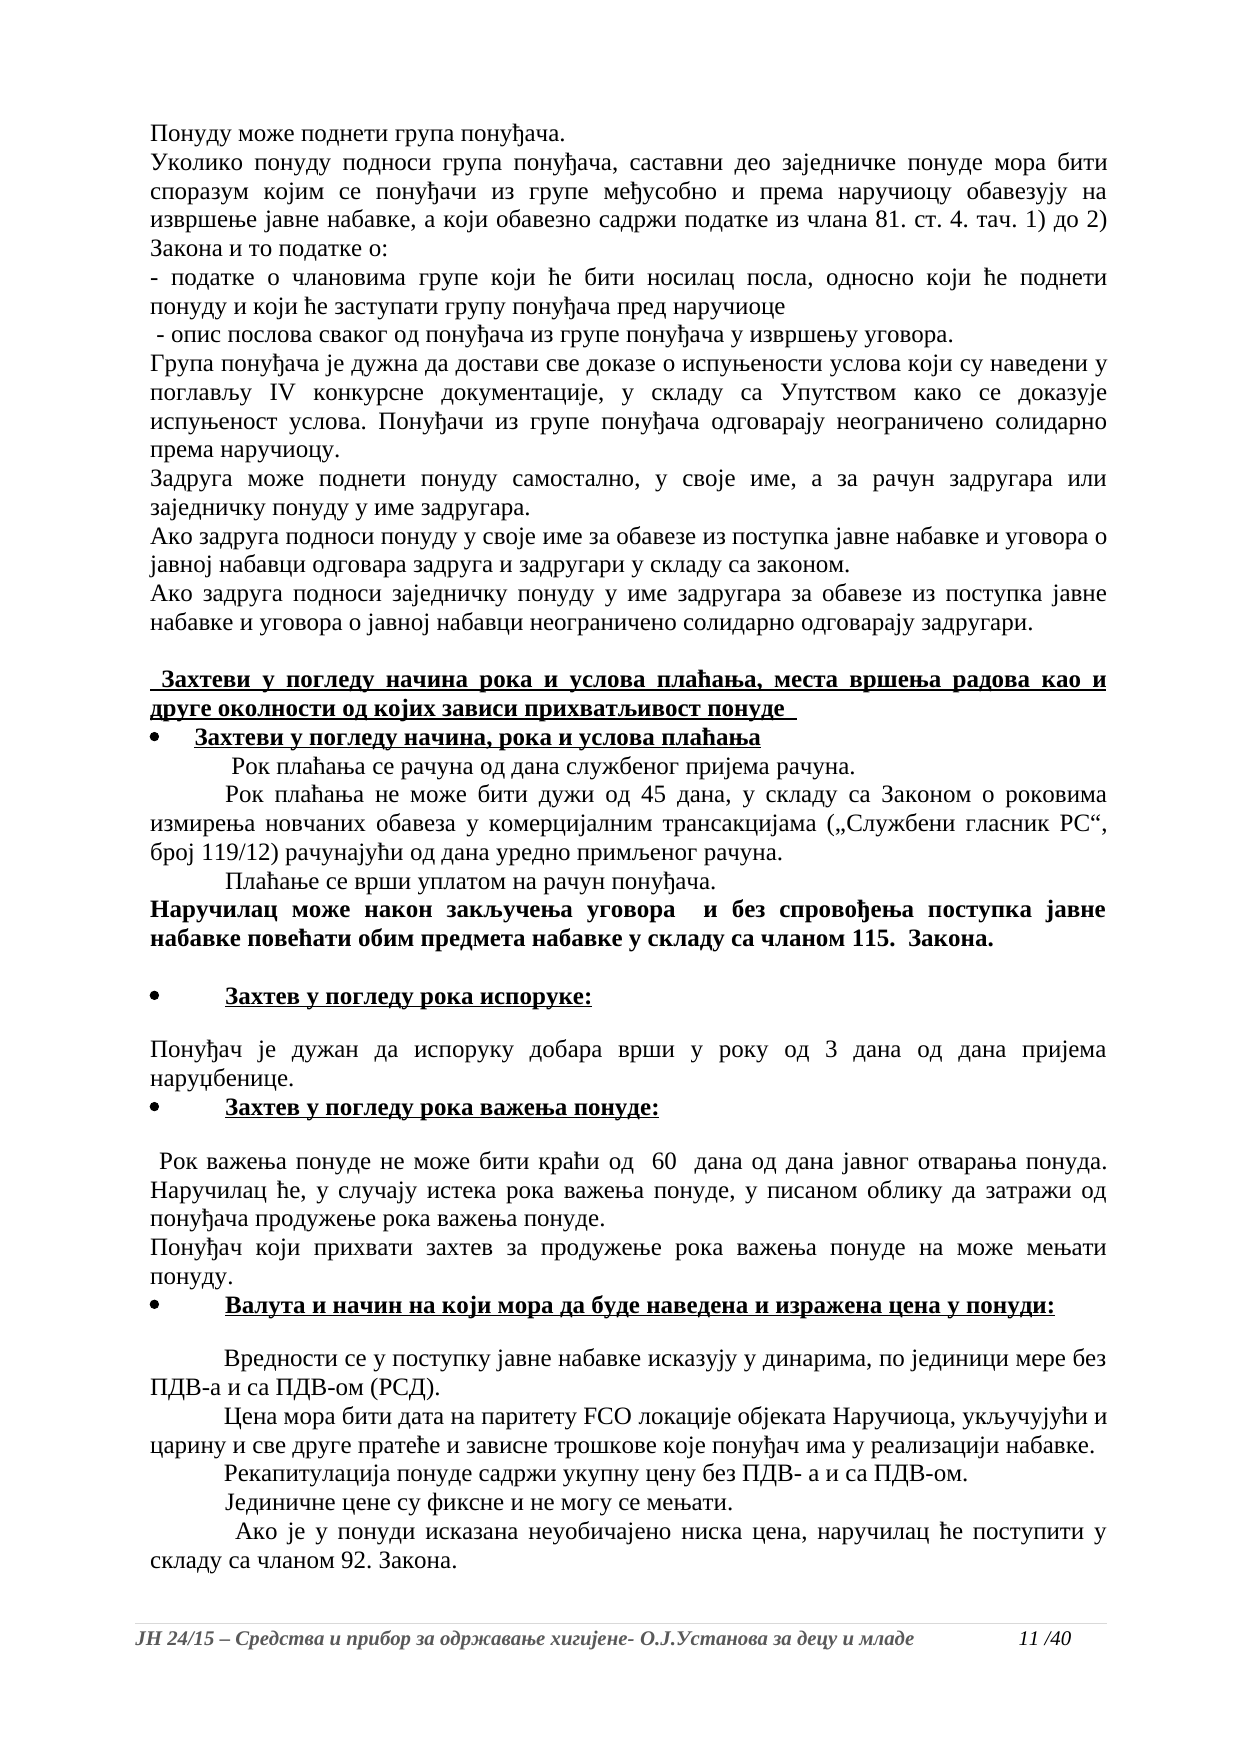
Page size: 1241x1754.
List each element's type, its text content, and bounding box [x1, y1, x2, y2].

list Валута и начин на који мора да буде наведена и изражена цена у понуди: [150, 1290, 1107, 1318]
text Захтеви у погледу начина рока и услова плаћања, места вршења радова као и друге околности од којих зависи прихватљивост понуде [150, 664, 1107, 722]
list Захтеви у погледу начина, рока и услова плаћања [150, 722, 1107, 751]
text Група понуђача је дужна да достави све доказе о испуњености услова који су наведени у поглављу IV конкурсне документације, у складу са Упутством како се доказује испуњеност услова. Понуђачи из групе понуђача одговарају неограничено солидарно према наручиоцу. [150, 348, 1107, 463]
text Јединичне цене су фиксне и не могу се мењати. [150, 1487, 1107, 1516]
text Задруга може поднети понуду самостално, у своје име, а за рачун задругара или заједничку понуду у име задругара. [150, 463, 1107, 521]
text Рок плаћања не може бити дужи од 45 дана, у складу са Законом о роковима измирења новчаних обавеза у комерцијалним трансакцијама („Службени гласник РС“, број 119/12) рачунајући од дана уредно примљеног рачуна. [150, 779, 1107, 866]
text Понуђач је дужан да испоруку добара врши у року од 3 дана од дана пријема наруџбенице. [150, 1034, 1107, 1092]
list Захтев у погледу рока важења понуде: [150, 1092, 1107, 1121]
text Вредности се у поступку јавне набавке исказују у динарима, по јединици мере без ПДВ-а и са ПДВ-ом (РСД). [150, 1343, 1107, 1401]
text Рок плаћања се рачуна од дана службеног пријема рачуна. [150, 751, 1107, 779]
text Ако задруга подноси заједничку понуду у име задругара за обавезе из поступка јавне набавке и уговора о јавној набавци неограничено солидарно одговарају задругари. [150, 578, 1107, 636]
text Понуду може поднети група понуђача. [150, 118, 1107, 147]
text Рок важења понуде не може бити краћи од 60 дана од дана јавног отварања понуда. Наручилац ће, у случају истека рока важења понуде, у писаном облику да затражи од понуђача продужење рока важења понуде. [150, 1146, 1107, 1232]
text Уколико понуду подноси група понуђача, саставни део заједничке понуде мора бити споразум којим се понуђачи из групе међусобно и према наручиоцу обавезују на извршење јавне набавке, а који обавезно садржи податке из члана 81. ст. 4. тач. 1) до 2) Закона и то податке о: [150, 147, 1107, 262]
text Ако је у понуди исказана неуобичајено ниска цена, наручилац ће поступити у складу са чланом 92. Закона. [150, 1516, 1107, 1573]
text - податке о члановима групе који ће бити носилац посла, односно који ће поднети понуду и који ће заступати групу понуђача пред наручиоце [150, 262, 1107, 319]
text Плаћање се врши уплатом на рачун понуђача. [150, 866, 1107, 894]
text Ако задруга подноси понуду у своје име за обавезе из поступка јавне набавке и уговора о јавној набавци одговара задруга и задругари у складу са законом. [150, 521, 1107, 578]
text Рекапитулација понуде садржи укупну цену без ПДВ- а и са ПДВ-ом. [150, 1458, 1107, 1487]
text Понуђач који прихвати захтев за продужење рока важења понуде на може мењати понуду. [150, 1232, 1107, 1290]
text Наручилац може након закључења уговора и без спровођења поступка јавне набавке повећати обим предмета набавке у складу са чланом 115. Закона. [150, 894, 1107, 952]
text - опис послова сваког од понуђача из групе понуђача у извршењу уговора. [150, 319, 1107, 348]
text Цена мора бити дата на паритету FCO локације објеката Наручиоца, укључујући и царину и све друге пратеће и зависне трошкове које понуђач има у реализацији набавке. [150, 1401, 1107, 1458]
list Захтев у погледу рока испоруке: [150, 981, 1107, 1009]
